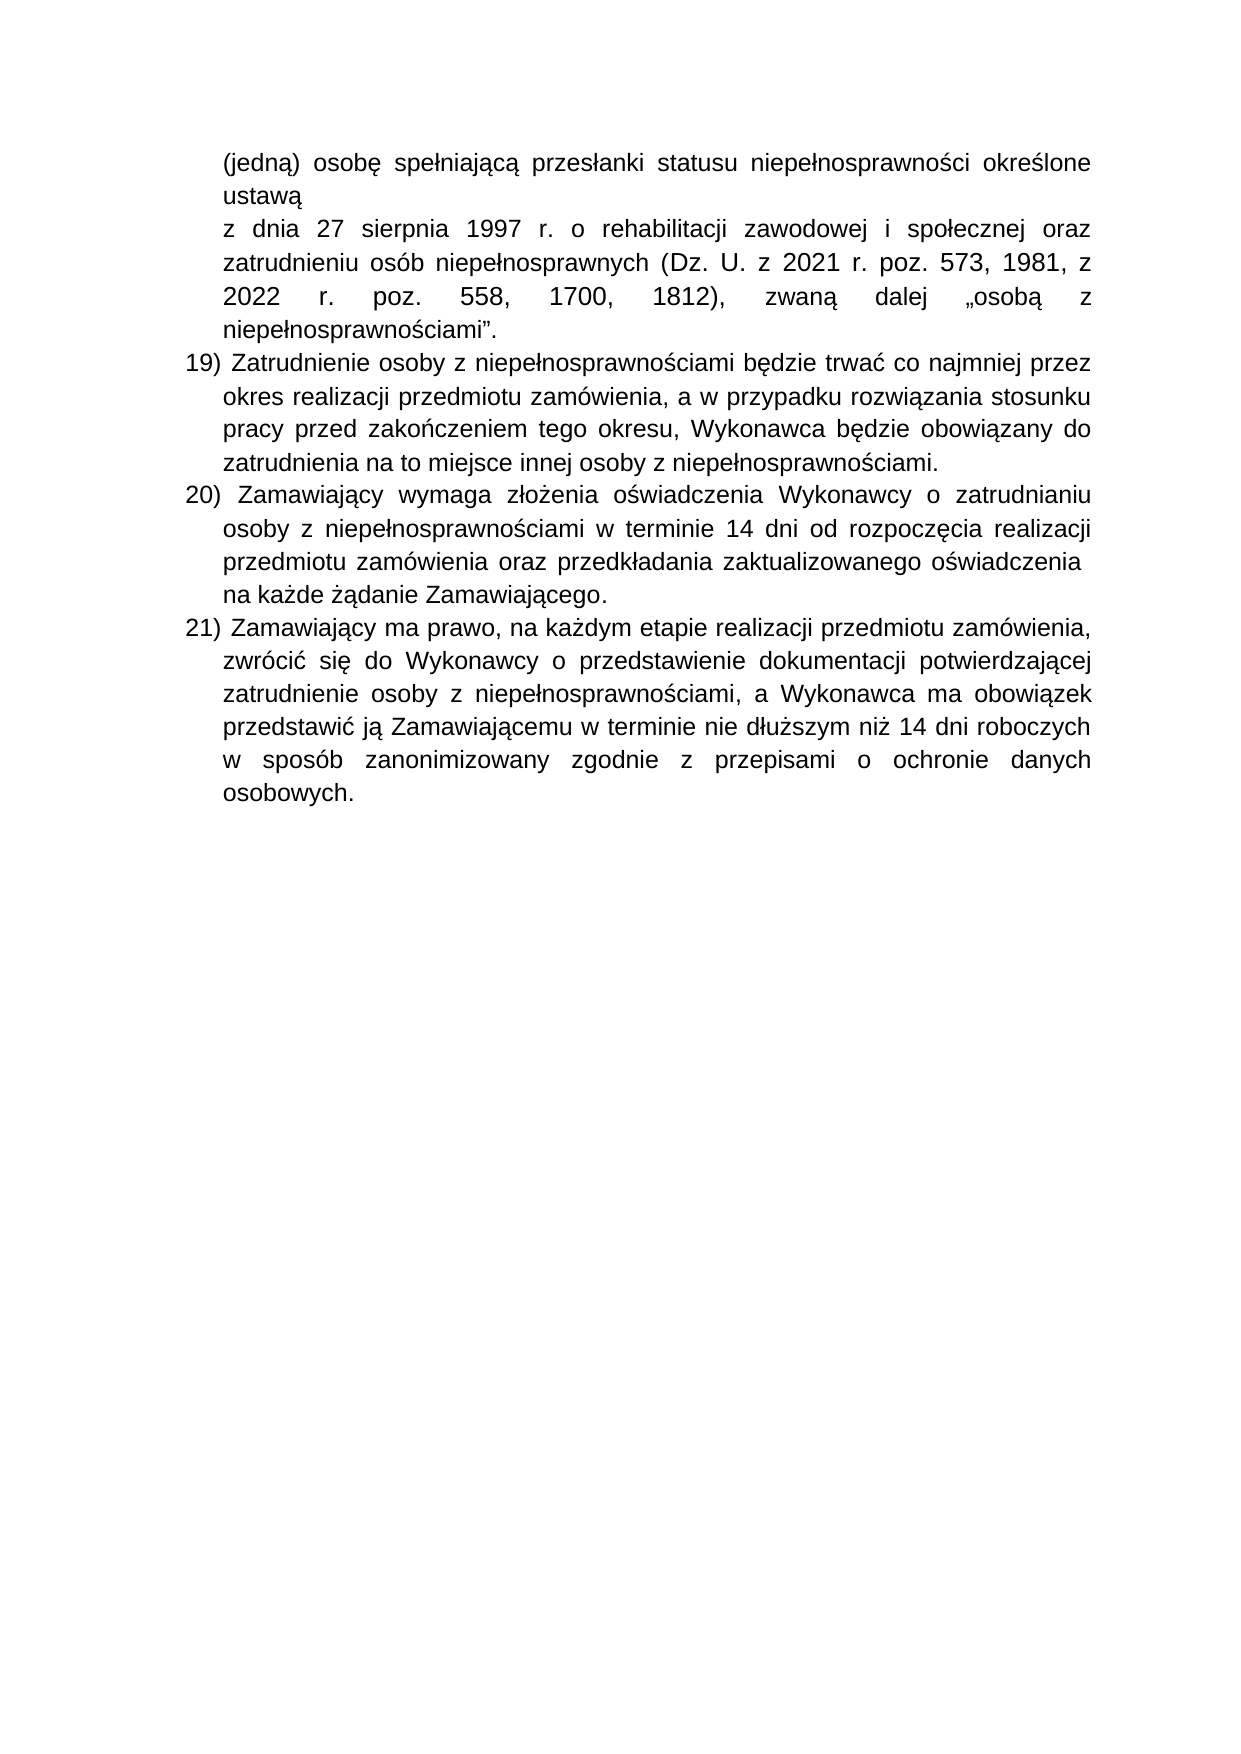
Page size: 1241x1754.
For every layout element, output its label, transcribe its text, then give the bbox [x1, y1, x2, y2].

list Zatrudnienie osoby z niepełnosprawnościami będzie trwać co najmniej przez okres realizacji przedmiotu zamówienia, a w przypadku rozwiązania stosunku pracy przed zakończeniem tego okresu, Wykonawca będzie obowiązany do zatrudnienia na to miejsce innej osoby z niepełnosprawnościami. [185, 348, 1093, 476]
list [185, 148, 1093, 344]
list Zamawiający ma prawo, na każdym etapie realizacji przedmiotu zamówienia, zwrócić się do Wykonawcy o przedstawienie dokumentacji potwierdzającej zatrudnienie osoby z niepełnosprawnościami, a Wykonawca ma obowiązek przedstawić ją Zamawiającemu w terminie nie dłuższym niż 14 dni roboczych w sposób zanonimizowany zgodnie z przepisami o ochronie danych osobowych. [185, 613, 1093, 806]
list Zamawiający wymaga złożenia oświadczenia Wykonawcy o zatrudnianiu osoby z niepełnosprawnościami w terminie 14 dni od rozpoczęcia realizacji przedmiotu zamówienia oraz przedkładania zaktualizowanego oświadczenia na każde żądanie Zamawiającego. [185, 481, 1093, 608]
